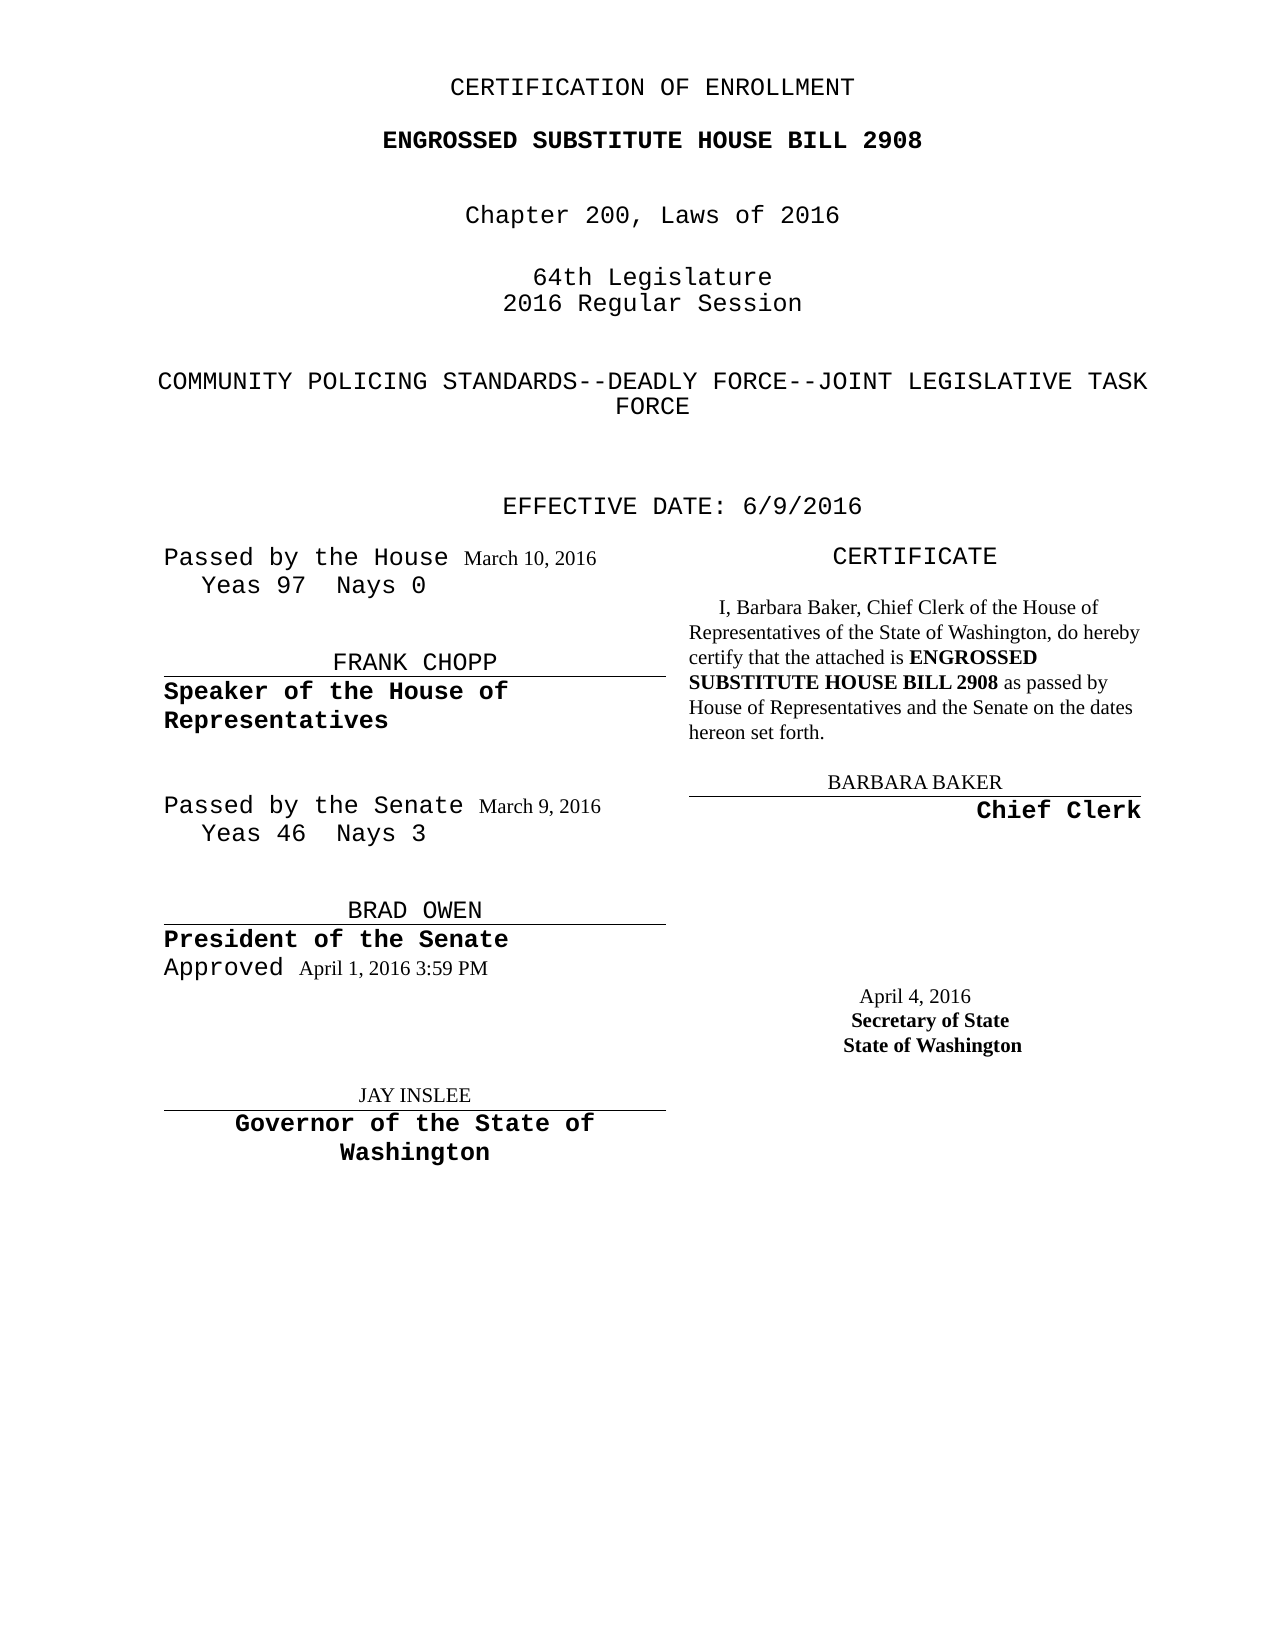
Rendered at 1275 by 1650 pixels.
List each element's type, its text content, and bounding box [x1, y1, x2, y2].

table_header CERTIFICATE I, Barbara Baker, Chief Clerk of the House of Representatives of the State of Washington, do hereby certify that the attached is ENGROSSED SUBSTITUTE HOUSE BILL 2908 as passed by House of Representatives and the Senate on the dates hereon set forth. BARBARA BAKER Chief Clerk [678, 544, 1152, 955]
text CERTIFICATION OF ENROLLMENT [135, 75, 1170, 103]
text COMMUNITY POLICING STANDARDS--DEADLY FORCE--JOINT LEGISLATIVE TASK FORCE [135, 369, 1170, 419]
text ENGROSSED SUBSTITUTE HOUSE BILL 2908 [135, 128, 1170, 153]
text EFFECTIVE DATE: 6/9/2016 [135, 494, 1170, 519]
table_cell JAY INSLEE Governor of the State of Washington [153, 1008, 677, 1168]
table_header Passed by the House March 10, 2016 Yeas 97 Nays 0 FRANK CHOPP Speaker of the House of Representatives Passed by the Senate March 9, 2016 Yeas 46 Nays 3 BRAD OWEN President of the Senate [153, 544, 677, 955]
text 64th Legislature [135, 266, 1170, 291]
table_cell April 4, 2016 [678, 955, 1152, 1008]
table_cell Approved April 1, 2016 3:59 PM [153, 955, 677, 1008]
text 2016 Regular Session [135, 291, 1170, 319]
text Chapter 200, Laws of 2016 [135, 203, 1170, 228]
table_cell Secretary of State State of Washington [678, 1008, 1152, 1168]
